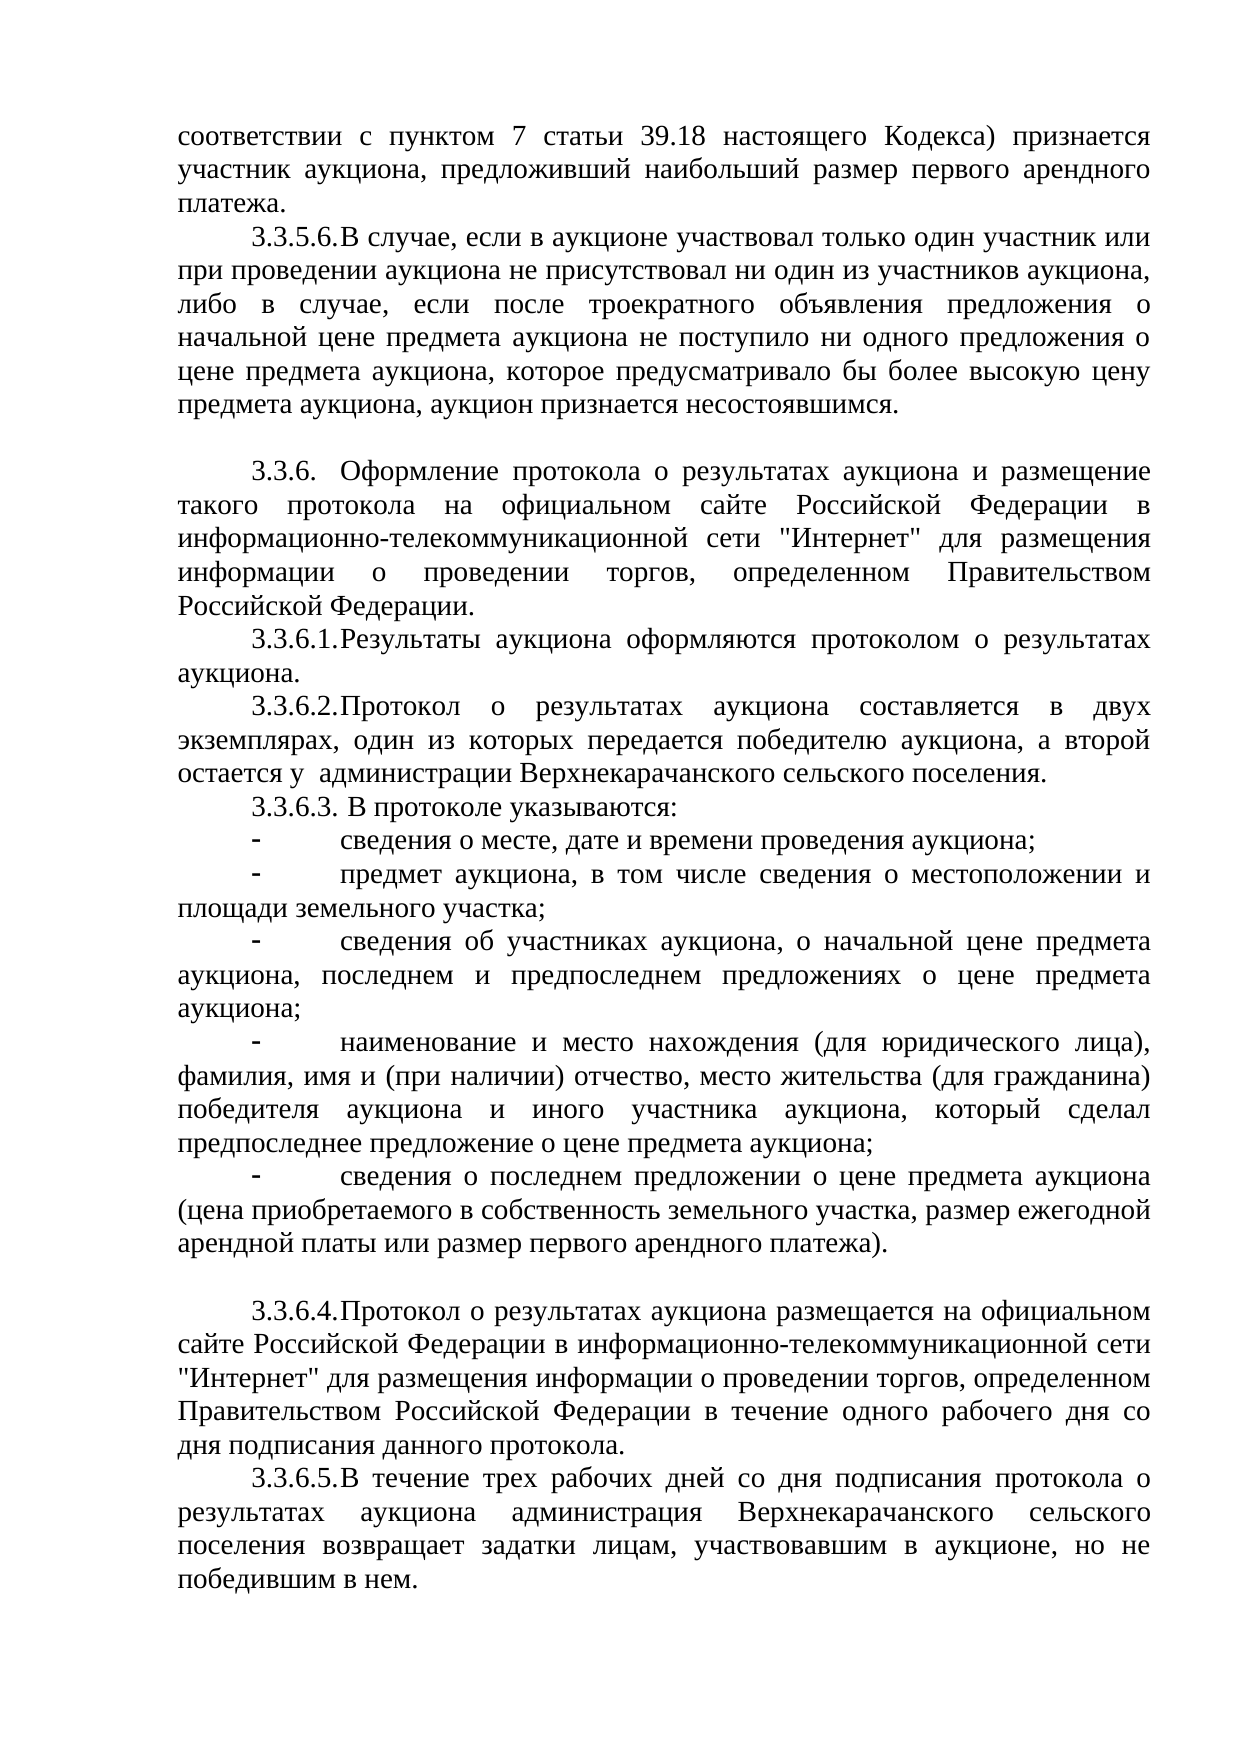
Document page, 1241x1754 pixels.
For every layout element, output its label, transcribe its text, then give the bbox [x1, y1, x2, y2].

list сведения об участниках аукциона, о начальной цене предмета аукциона, последнем и предпоследнем предложениях о цене предмета аукциона; [177, 923, 1152, 1024]
list предмет аукциона, в том числе сведения о местоположении и площади земельного участка; [177, 856, 1152, 923]
list Оформление протокола о результатах аукциона и размещение такого протокола на официальном сайте Российской Федерации в информационно-телекоммуникационной сети "Интернет" для размещения информации о проведении торгов, определенном Правительством Российской Федерации. [177, 453, 1152, 621]
list Результаты аукциона оформляются протоколом о результатах аукциона. [177, 621, 1152, 688]
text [177, 118, 1152, 219]
list Протокол о результатах аукциона размещается на официальном сайте Российской Федерации в информационно-телекоммуникационной сети "Интернет" для размещения информации о проведении торгов, определенном Правительством Российской Федерации в течение одного рабочего дня со дня подписания данного протокола. [177, 1293, 1152, 1460]
list наименование и место нахождения (для юридического лица), фамилия, имя и (при наличии) отчество, место жительства (для гражданина) победителя аукциона и иного участника аукциона, который сделал предпоследнее предложение о цене предмета аукциона; [177, 1024, 1152, 1158]
list В протоколе указываются: [177, 789, 1152, 822]
list сведения о месте, дате и времени проведения аукциона; [177, 822, 1152, 856]
list В течение трех рабочих дней со дня подписания протокола о результатах аукциона администрация Верхнекарачанского сельского поселения возвращает задатки лицам, участвовавшим в аукционе, но не победившим в нем. [177, 1460, 1152, 1594]
list Протокол о результатах аукциона составляется в двух экземплярах, один из которых передается победителю аукциона, а второй остается у администрации Верхнекарачанского сельского поселения. [177, 688, 1152, 789]
list В случае, если в аукционе участвовал только один участник или при проведении аукциона не присутствовал ни один из участников аукциона, либо в случае, если после троекратного объявления предложения о начальной цене предмета аукциона не поступило ни одного предложения о цене предмета аукциона, которое предусматривало бы более высокую цену предмета аукциона, аукцион признается несостоявшимся. [177, 219, 1152, 420]
list сведения о последнем предложении о цене предмета аукциона (цена приобретаемого в собственность земельного участка, размер ежегодной арендной платы или размер первого арендного платежа). [177, 1158, 1152, 1259]
